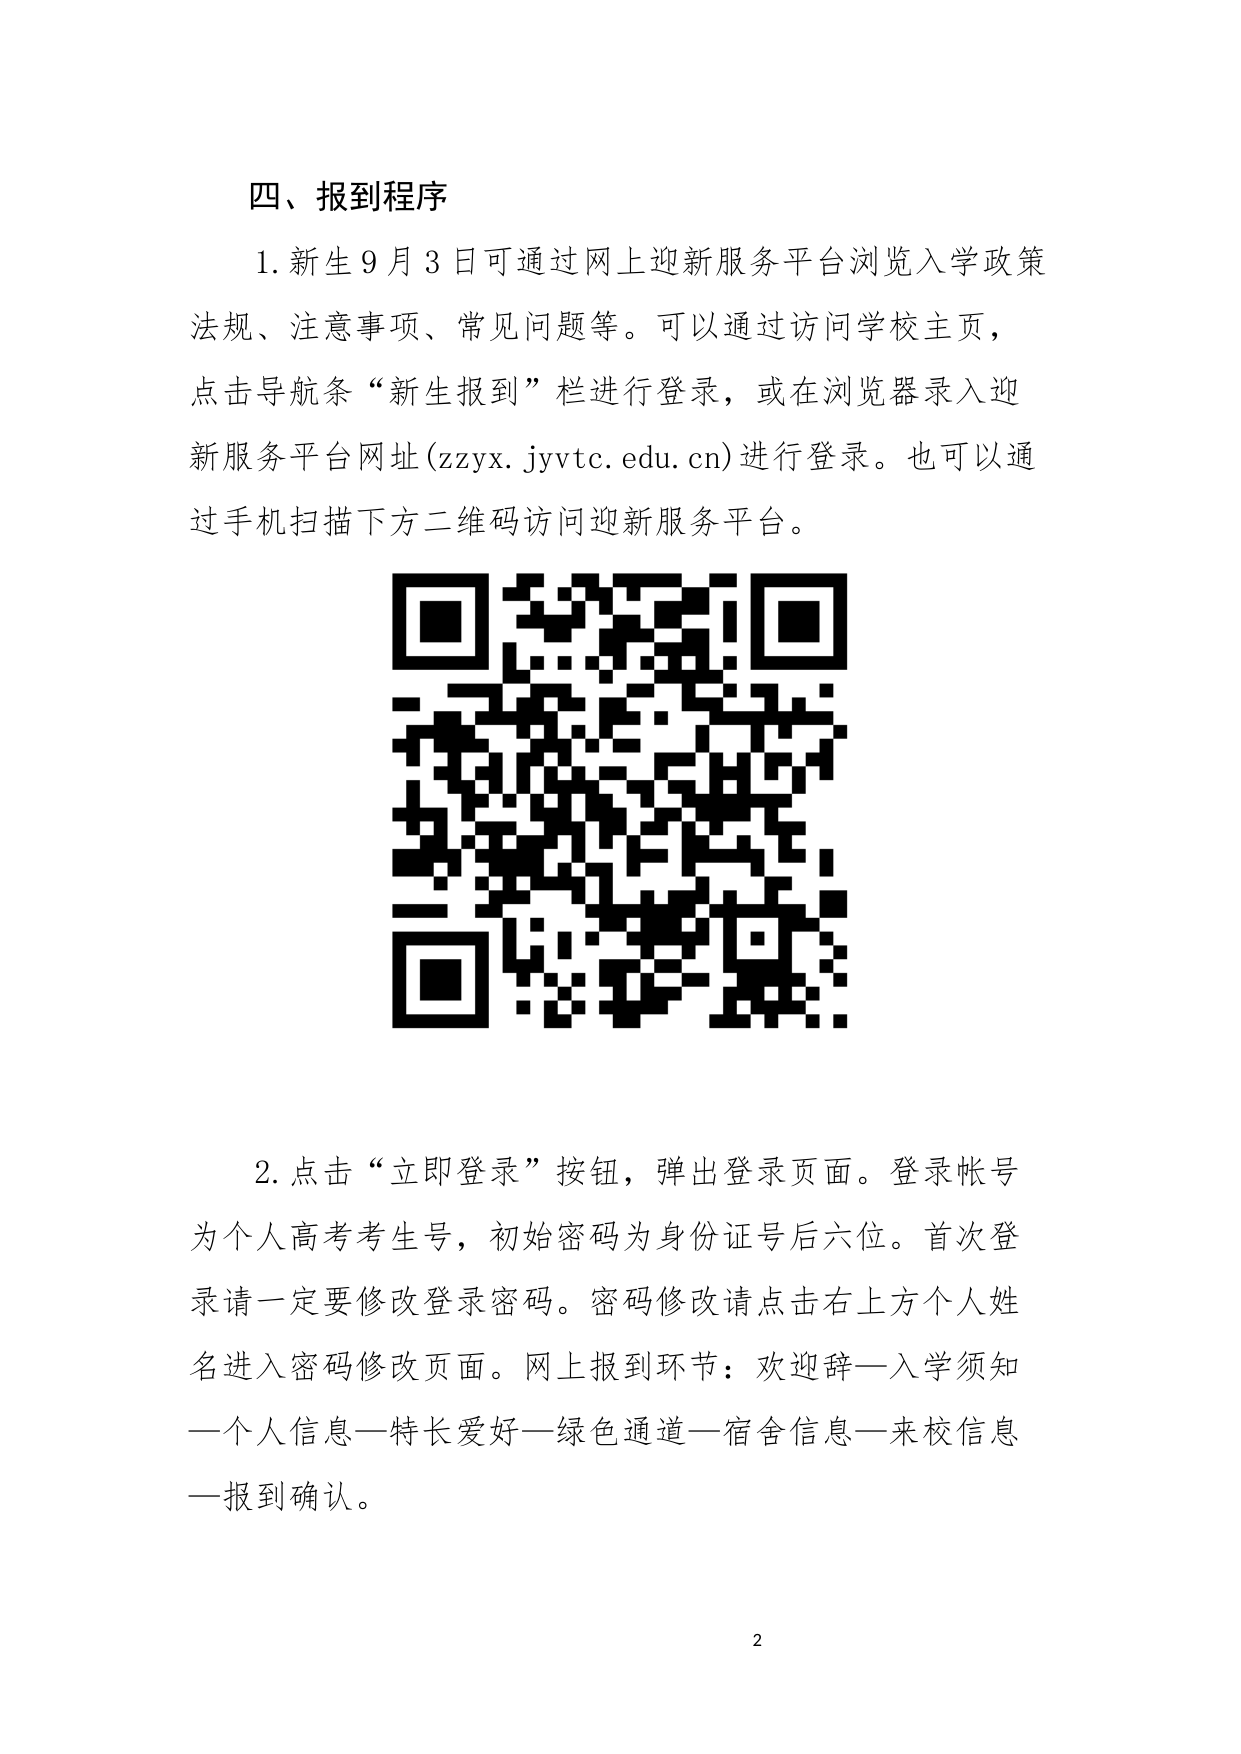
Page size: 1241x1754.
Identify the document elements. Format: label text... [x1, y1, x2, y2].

list 报到程序 [187, 162, 1053, 227]
text 1.新生9月3日可通过网上迎新服务平台浏览入学政策法规、注意事项、常见问题等。可以通过访问学校主页，点击导航条“新生报到”栏进行登录，或在浏览器录入迎新服务平台网址(zzyx.jyvtc.edu.cn)进行登录。也可以通过手机扫描下方二维码访问迎新服务平台。 [187, 227, 1053, 552]
text 2.点击“立即登录”按钮，弹出登录页面。登录帐号为个人高考考生号，初始密码为身份证号后六位。首次登录请一定要修改登录密码。密码修改请点击右上方个人姓名进入密码修改页面。网上报到环节：欢迎辞—入学须知—个人信息—特长爱好—绿色通道—宿舍信息—来校信息—报到确认。 [187, 1137, 1053, 1527]
picture [370, 552, 870, 1052]
